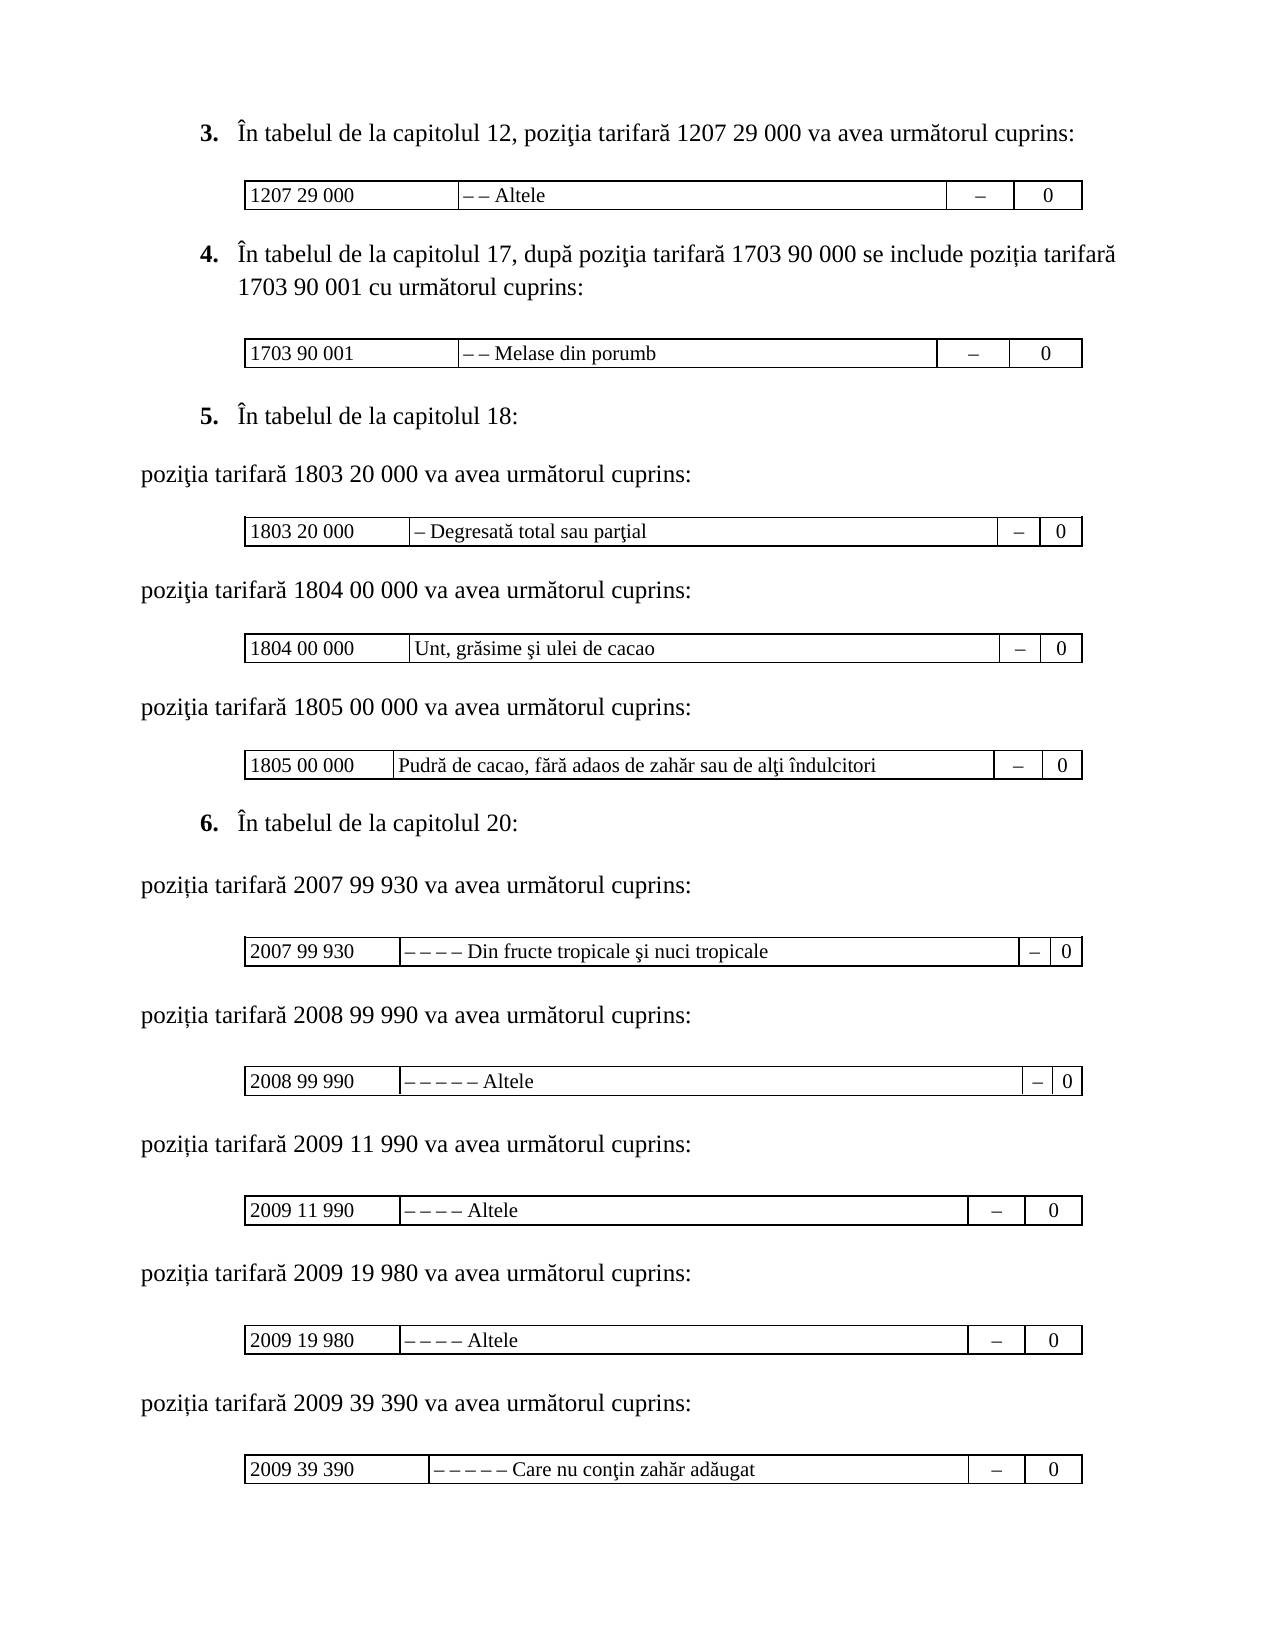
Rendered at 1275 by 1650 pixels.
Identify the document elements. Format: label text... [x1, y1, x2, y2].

list În tabelul de la capitolul 20: [200, 808, 1186, 837]
table_header 1703 90 001 [246, 340, 458, 367]
table_header – – Altele [459, 182, 946, 209]
table_header 0 [1026, 1197, 1081, 1224]
table_header – – – – Din fructe tropicale şi nuci tropicale [401, 938, 1018, 965]
list poziţia tarifară 1803 20 000 va avea următorul cuprins: [141, 459, 1186, 488]
table_header 1805 00 000 [246, 751, 393, 778]
table_header – [969, 1456, 1024, 1483]
list În tabelul de la capitolul 12, poziţia tarifară 1207 29 000 va avea următorul cuprins: [200, 118, 1186, 147]
table_header 0 [1043, 751, 1081, 778]
table_header 1804 00 000 [246, 635, 409, 662]
table_header 1803 20 000 [246, 518, 409, 545]
text poziția tarifară 2007 99 930 va avea următorul cuprins: [141, 870, 1186, 899]
table_header 0 [1053, 1067, 1081, 1094]
table_header 0 [1015, 182, 1081, 209]
table_header 2009 39 390 [246, 1456, 428, 1483]
table_header 2008 99 990 [246, 1067, 399, 1094]
table_header – [1023, 1067, 1052, 1094]
table_header – – Melase din porumb [459, 340, 936, 367]
table_header 0 [1041, 635, 1081, 662]
table_header – [969, 1326, 1024, 1353]
list În tabelul de la capitolul 18: [200, 401, 1186, 430]
table_header – – – – – Altele [401, 1067, 1022, 1094]
text poziția tarifară 2009 11 990 va avea următorul cuprins: [141, 1129, 1186, 1158]
table_header 2009 19 980 [246, 1326, 399, 1353]
table_header 2007 99 930 [246, 938, 399, 965]
table_header 0 [1026, 1326, 1081, 1353]
table_header – [998, 518, 1039, 545]
text poziția tarifară 2008 99 990 va avea următorul cuprins: [141, 1000, 1186, 1028]
list 1703 90 001 cu următorul cuprins: [237, 272, 1186, 301]
table_header 0 [1051, 938, 1081, 965]
text poziția tarifară 2009 19 980 va avea următorul cuprins: [141, 1258, 1186, 1287]
list poziţia tarifară 1805 00 000 va avea următorul cuprins: [141, 692, 1186, 721]
table_header – [1000, 635, 1040, 662]
table_header – [938, 340, 1009, 367]
table_header Unt, grăsime şi ulei de cacao [410, 635, 999, 662]
list În tabelul de la capitolul 17, după poziţia tarifară 1703 90 000 se include poziția tarifară [200, 239, 1186, 268]
table_header – [1020, 938, 1050, 965]
table_header 0 [1010, 340, 1081, 367]
table_header 0 [1041, 518, 1081, 545]
table_header – Degresată total sau parţial [410, 518, 997, 545]
table_header 2009 11 990 [246, 1197, 399, 1224]
text poziția tarifară 2009 39 390 va avea următorul cuprins: [141, 1388, 1186, 1417]
table_header – – – – – Care nu conţin zahăr adăugat [430, 1456, 968, 1483]
table_header 0 [1026, 1456, 1081, 1483]
table_header 1207 29 000 [246, 182, 458, 209]
list poziţia tarifară 1804 00 000 va avea următorul cuprins: [141, 575, 1186, 604]
table_header – [969, 1197, 1024, 1224]
table_header – – – – Altele [401, 1326, 967, 1353]
table_header – [995, 751, 1042, 778]
table_header Pudră de cacao, fără adaos de zahăr sau de alţi îndulcitori [394, 751, 993, 778]
table_header – [947, 182, 1013, 209]
table_header – – – – Altele [401, 1197, 967, 1224]
